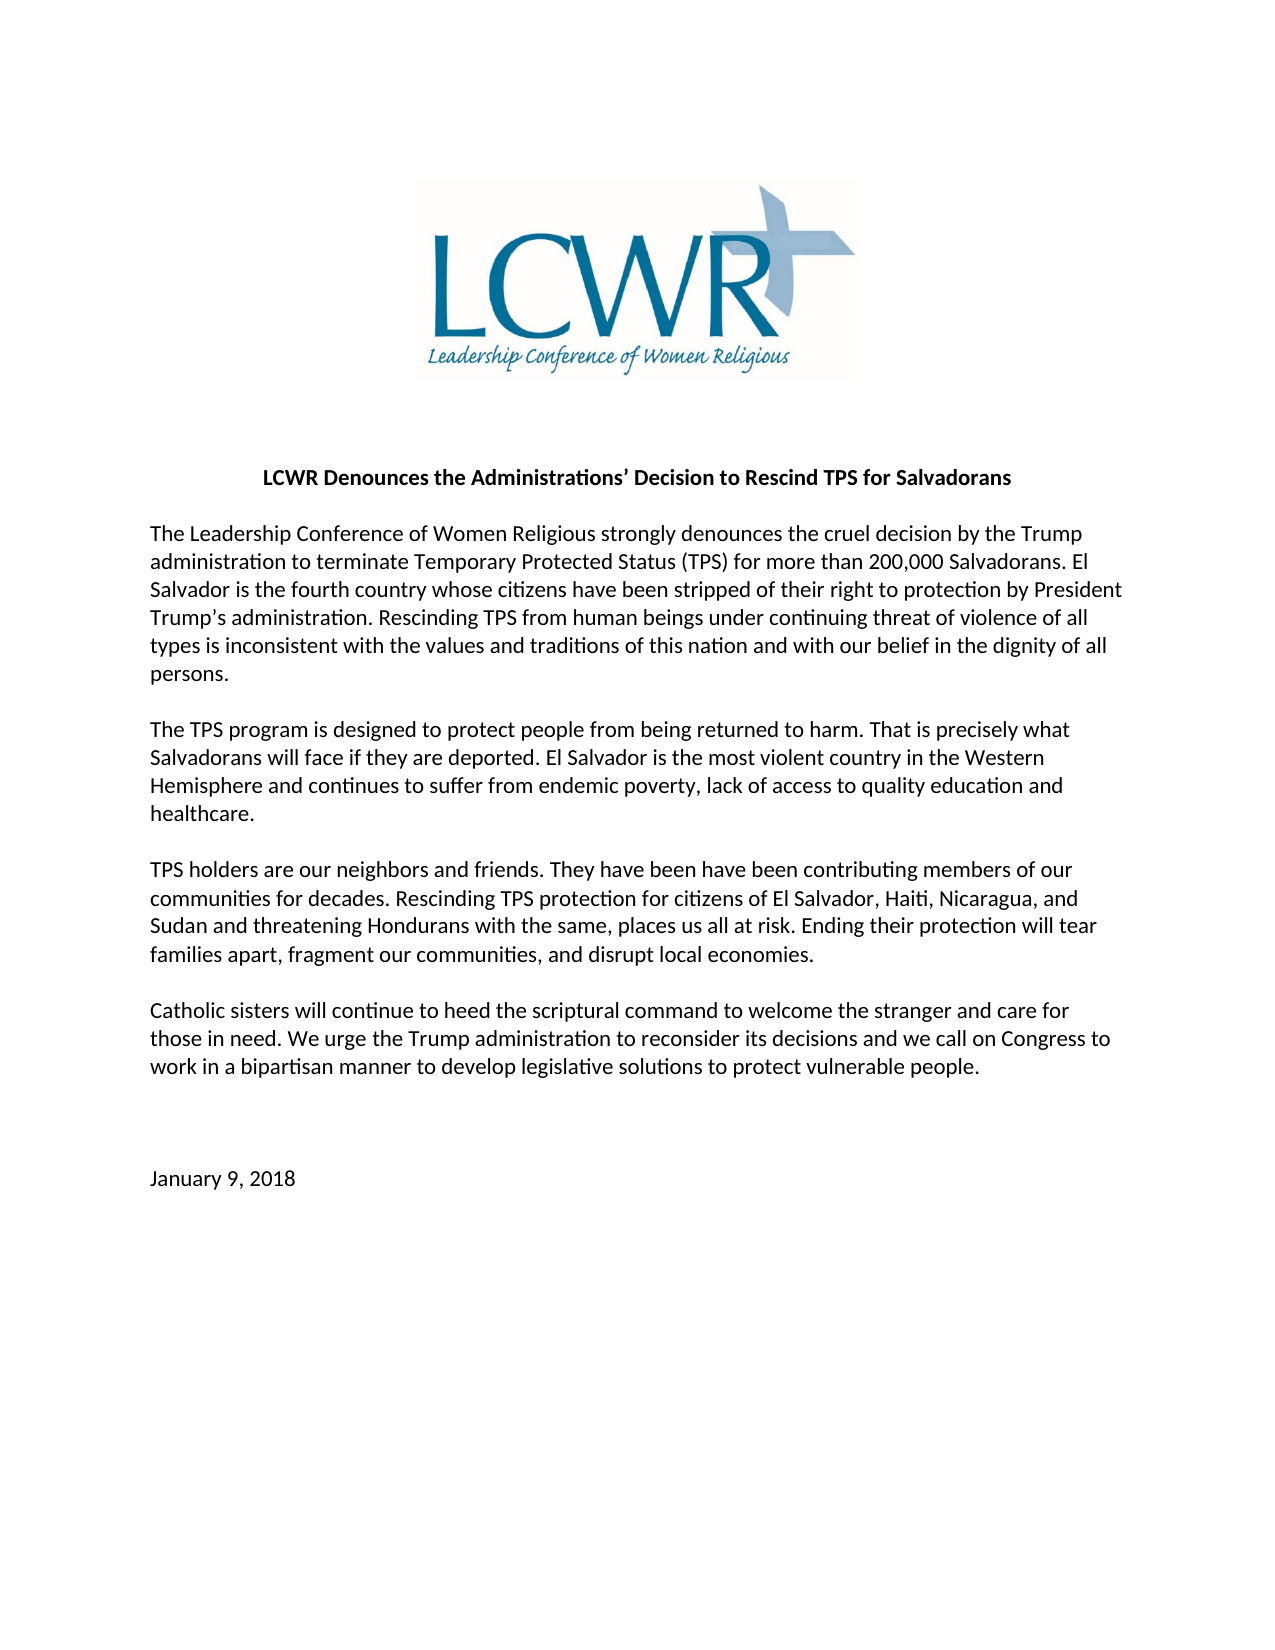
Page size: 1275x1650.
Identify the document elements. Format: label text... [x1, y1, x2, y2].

text Catholic sisters will continue to heed the scriptural command to welcome the stranger and care for those in need. We urge the Trump administration to reconsider its decisions and we call on Congress to work in a bipartisan manner to develop legislative solutions to protect vulnerable people. [150, 996, 1125, 1080]
picture [414, 178, 861, 380]
text LCWR Denounces the Administrations’ Decision to Rescind TPS for Salvadorans [150, 463, 1125, 491]
text TPS holders are our neighbors and friends. They have been have been contributing members of our communities for decades. Rescinding TPS protection for citizens of El Salvador, Haiti, Nicaragua, and Sudan and threatening Hondurans with the same, places us all at risk. Ending their protection will tear families apart, fragment our communities, and disrupt local economies. [150, 856, 1125, 968]
text January 9, 2018 [150, 1164, 1125, 1192]
text The TPS program is designed to protect people from being returned to harm. That is precisely what Salvadorans will face if they are deported. El Salvador is the most violent country in the Western Hemisphere and continues to suffer from endemic poverty, lack of access to quality education and healthcare. [150, 716, 1125, 828]
text The Leadership Conference of Women Religious strongly denounces the cruel decision by the Trump administration to terminate Temporary Protected Status (TPS) for more than 200,000 Salvadorans. El Salvador is the fourth country whose citizens have been stripped of their right to protection by President Trump’s administration. Rescinding TPS from human beings under continuing threat of violence of all types is inconsistent with the values and traditions of this nation and with our belief in the dignity of all persons. [150, 519, 1125, 687]
